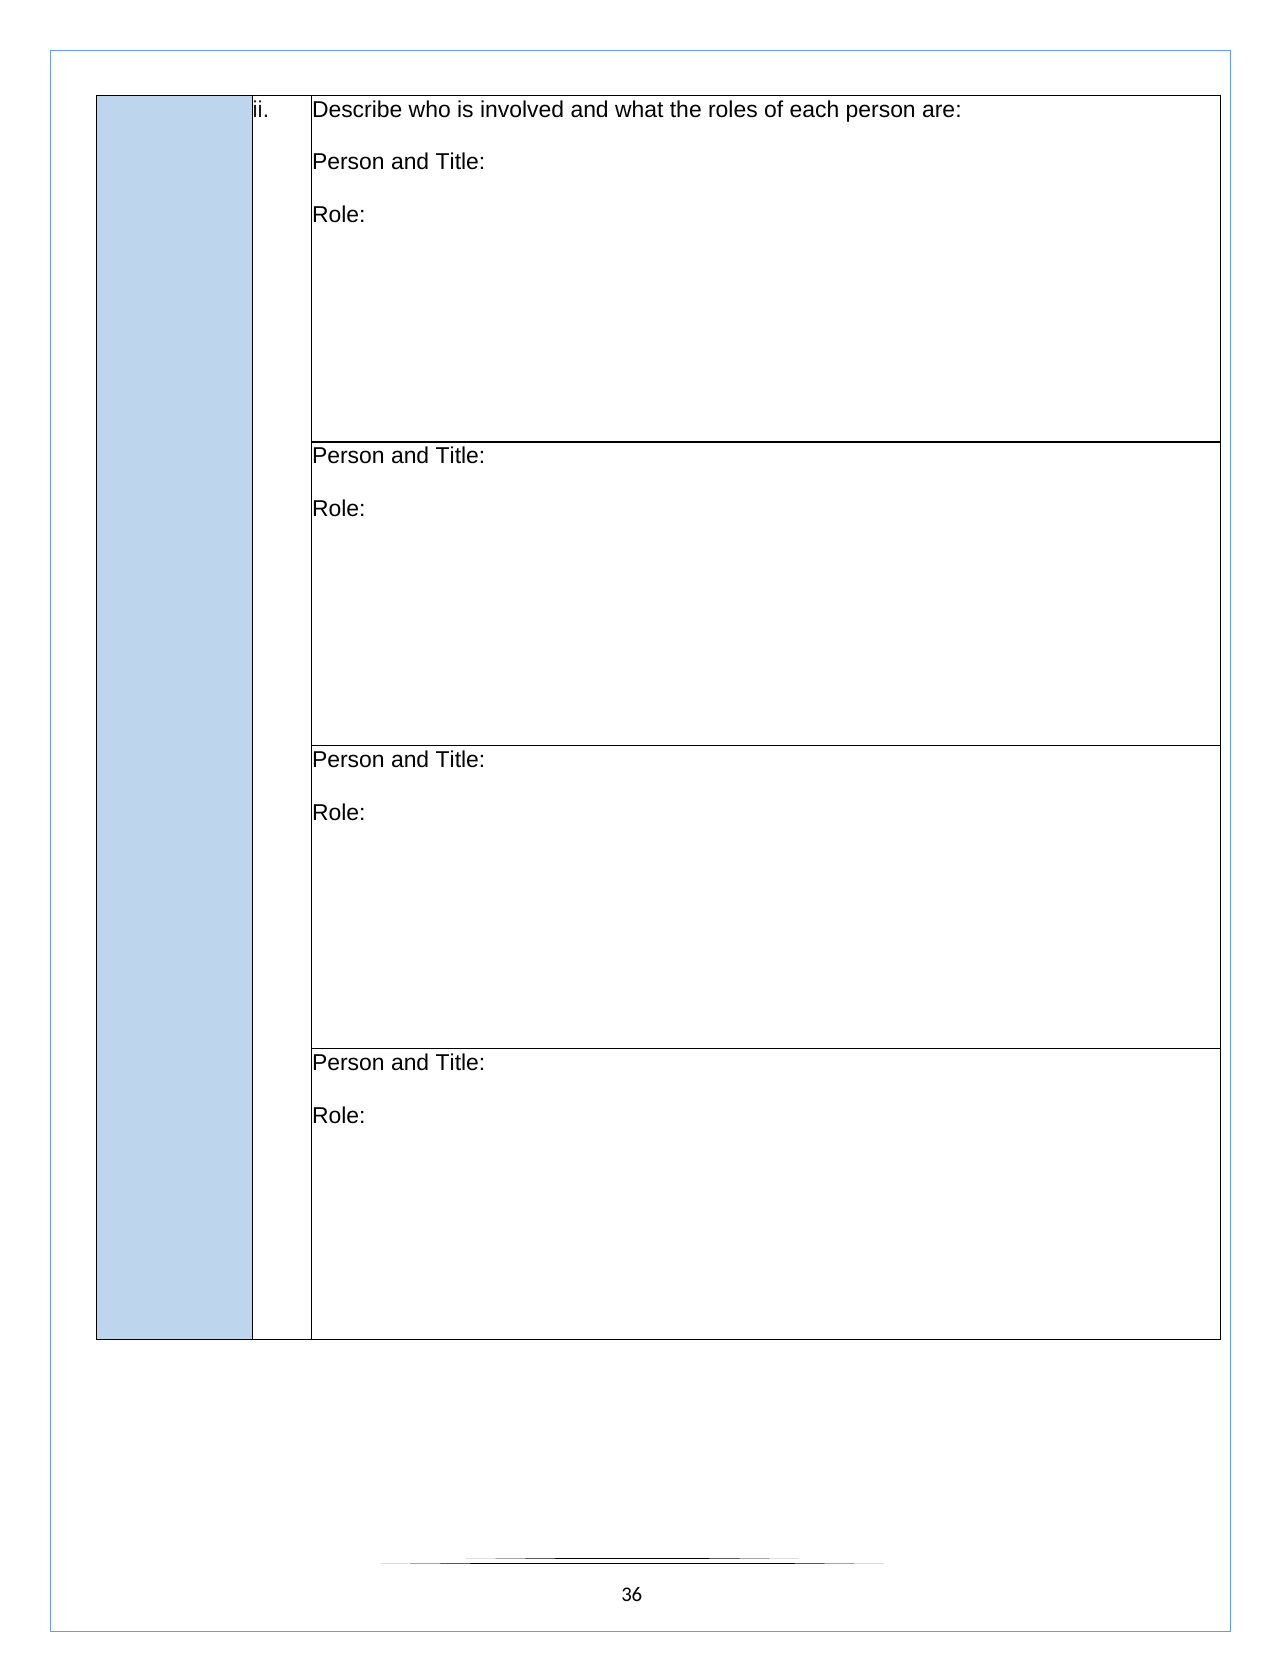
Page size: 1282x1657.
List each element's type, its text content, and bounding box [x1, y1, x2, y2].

table_cell Describe who is involved and what the roles of each person are: Person and Title: Role: [312, 96, 1220, 441]
table_cell ii. [253, 96, 311, 1339]
table_cell Person and Title: Role: [312, 443, 1220, 745]
table_cell Person and Title: Role: [312, 746, 1220, 1048]
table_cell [312, 1049, 1220, 1339]
